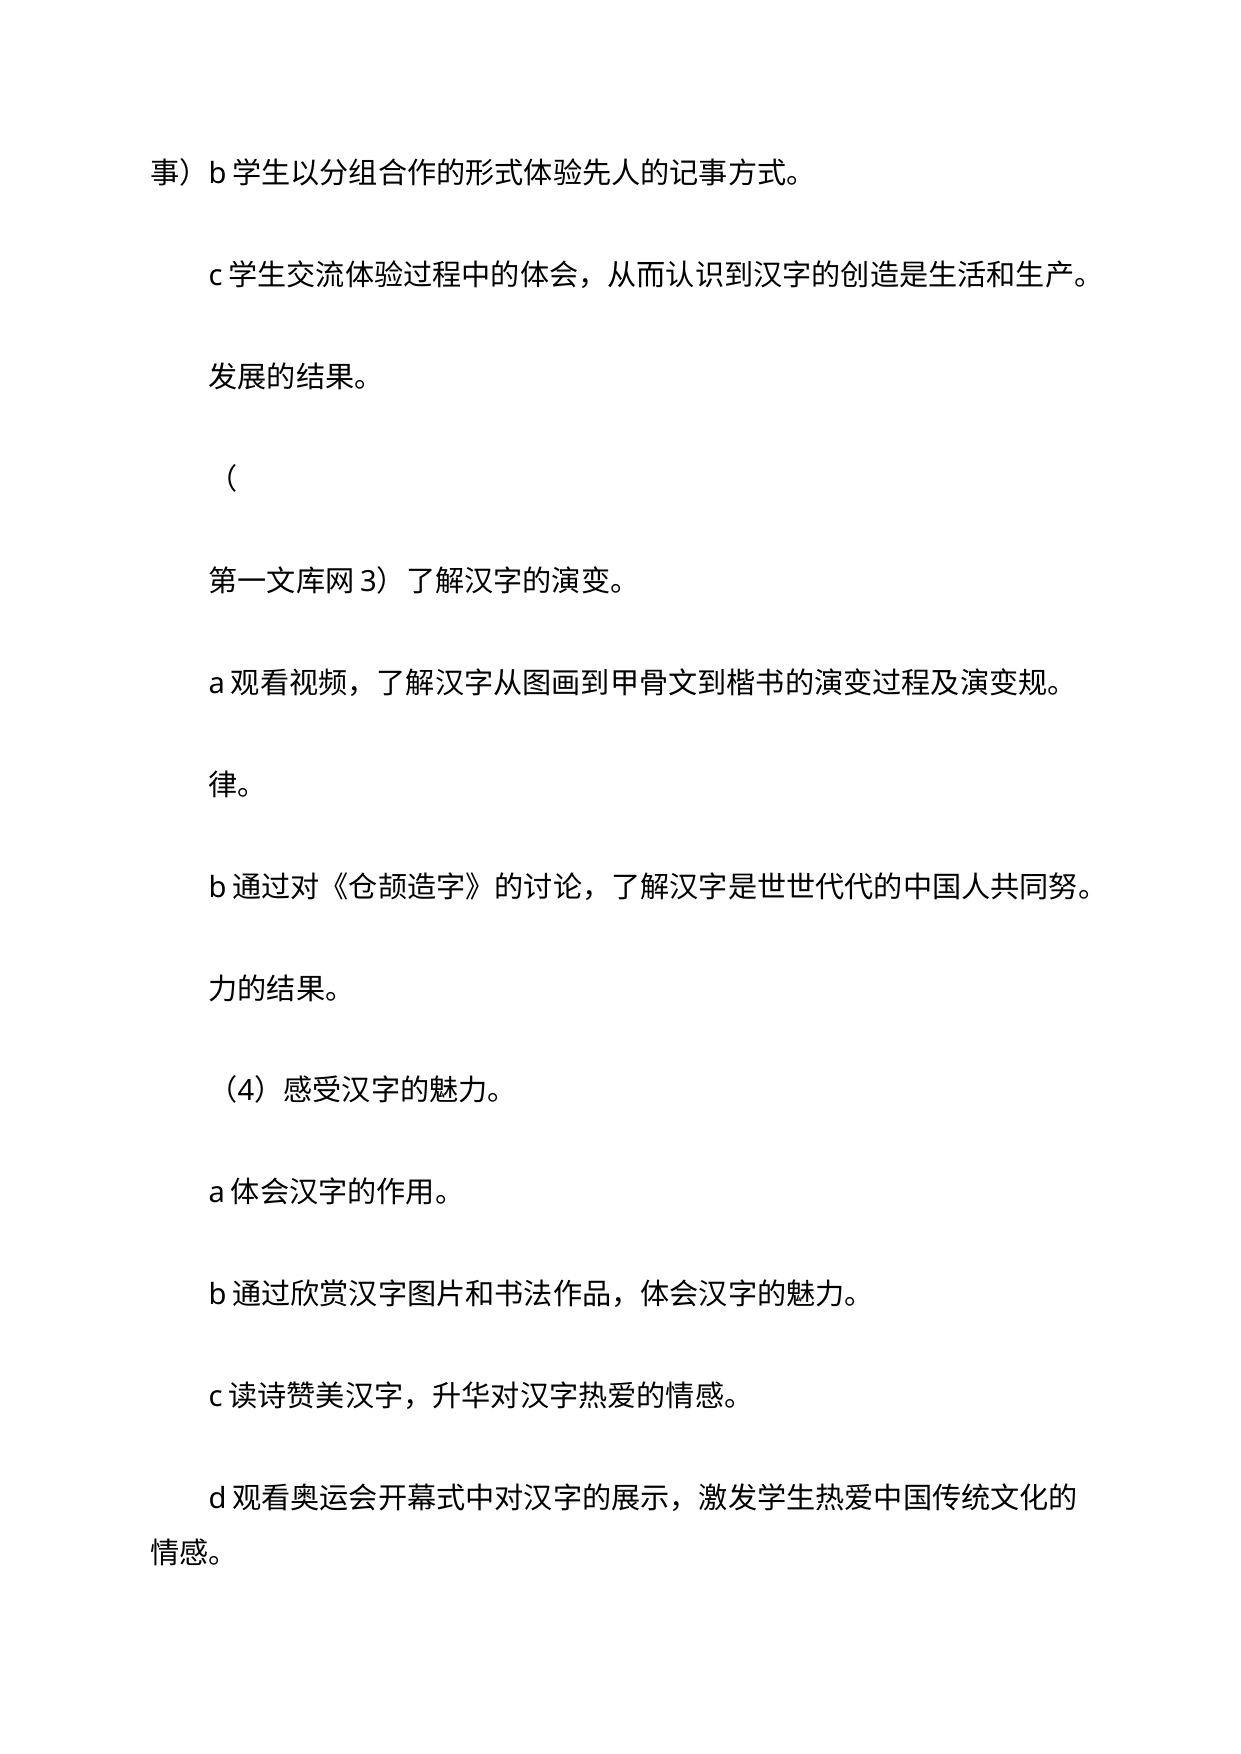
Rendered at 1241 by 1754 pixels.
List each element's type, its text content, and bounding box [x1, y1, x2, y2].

text 发展的结果。 [150, 354, 1090, 396]
text b通过欣赏汉字图片和书法作品，体会汉字的魅力。 [150, 1271, 1090, 1313]
text （4）感受汉字的魅力。 [150, 1067, 1090, 1109]
text 第一文库网3）了解汉字的演变。 [150, 557, 1090, 600]
text b通过对《仓颉造字》的讨论，了解汉字是世世代代的中国人共同努。 [150, 863, 1090, 906]
text 力的结果。 [150, 965, 1090, 1007]
text d观看奥运会开幕式中对汉字的展示，激发学生热爱中国传统文化的情感。 [150, 1475, 1090, 1572]
text a体会汉字的作用。 [150, 1169, 1090, 1211]
text c学生交流体验过程中的体会，从而认识到汉字的创造是生活和生产。 [150, 252, 1090, 294]
text a观看视频，了解汉字从图画到甲骨文到楷书的演变过程及演变规。 [150, 659, 1090, 702]
text 律。 [150, 761, 1090, 804]
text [150, 150, 1090, 192]
text c读诗赞美汉字，升华对汉字热爱的情感。 [150, 1373, 1090, 1415]
text （ [150, 456, 1090, 498]
